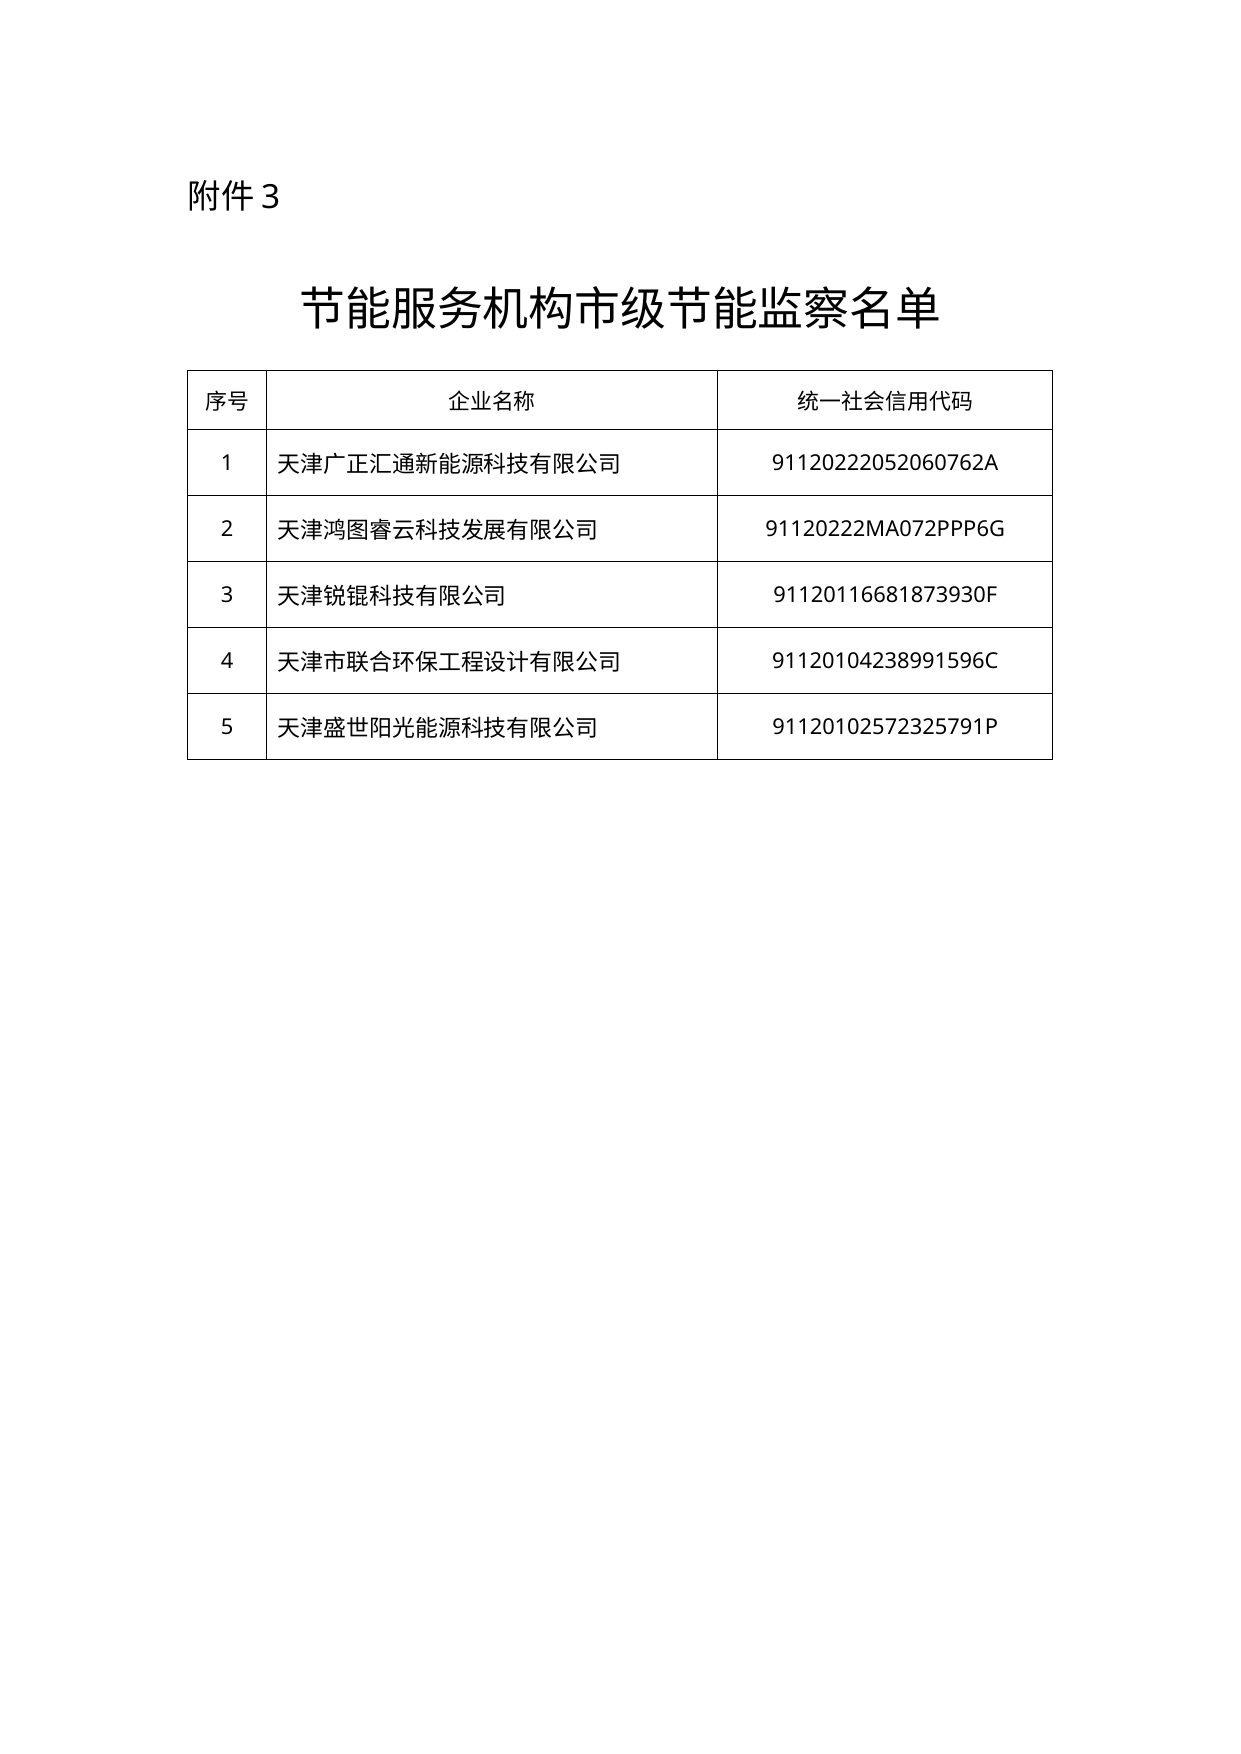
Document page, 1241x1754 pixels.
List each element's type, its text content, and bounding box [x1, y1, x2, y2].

table_cell 天津锐锟科技有限公司 [267, 562, 717, 627]
table_cell 4 [188, 628, 266, 693]
table_cell 5 [188, 694, 266, 759]
text 节能服务机构市级节能监察名单 [187, 279, 1053, 337]
table_cell 91120116681873930F [718, 562, 1052, 627]
text 附件3 [187, 162, 1053, 220]
table_cell 2 [188, 496, 266, 561]
table_header 企业名称 [267, 371, 717, 428]
table_header 统一社会信用代码 [718, 371, 1052, 428]
table_cell 91120104238991596C [718, 628, 1052, 693]
table_cell 3 [188, 562, 266, 627]
table_header 序号 [188, 371, 266, 428]
table_cell 91120222MA072PPP6G [718, 496, 1052, 561]
table_cell 91120102572325791P [718, 694, 1052, 759]
table_cell 天津广正汇通新能源科技有限公司 [267, 430, 717, 494]
table_cell 91120222052060762A [718, 430, 1052, 494]
table_cell 1 [188, 430, 266, 494]
table_cell 天津市联合环保工程设计有限公司 [267, 628, 717, 693]
table_cell 天津盛世阳光能源科技有限公司 [267, 694, 717, 759]
table_cell 天津鸿图睿云科技发展有限公司 [267, 496, 717, 561]
